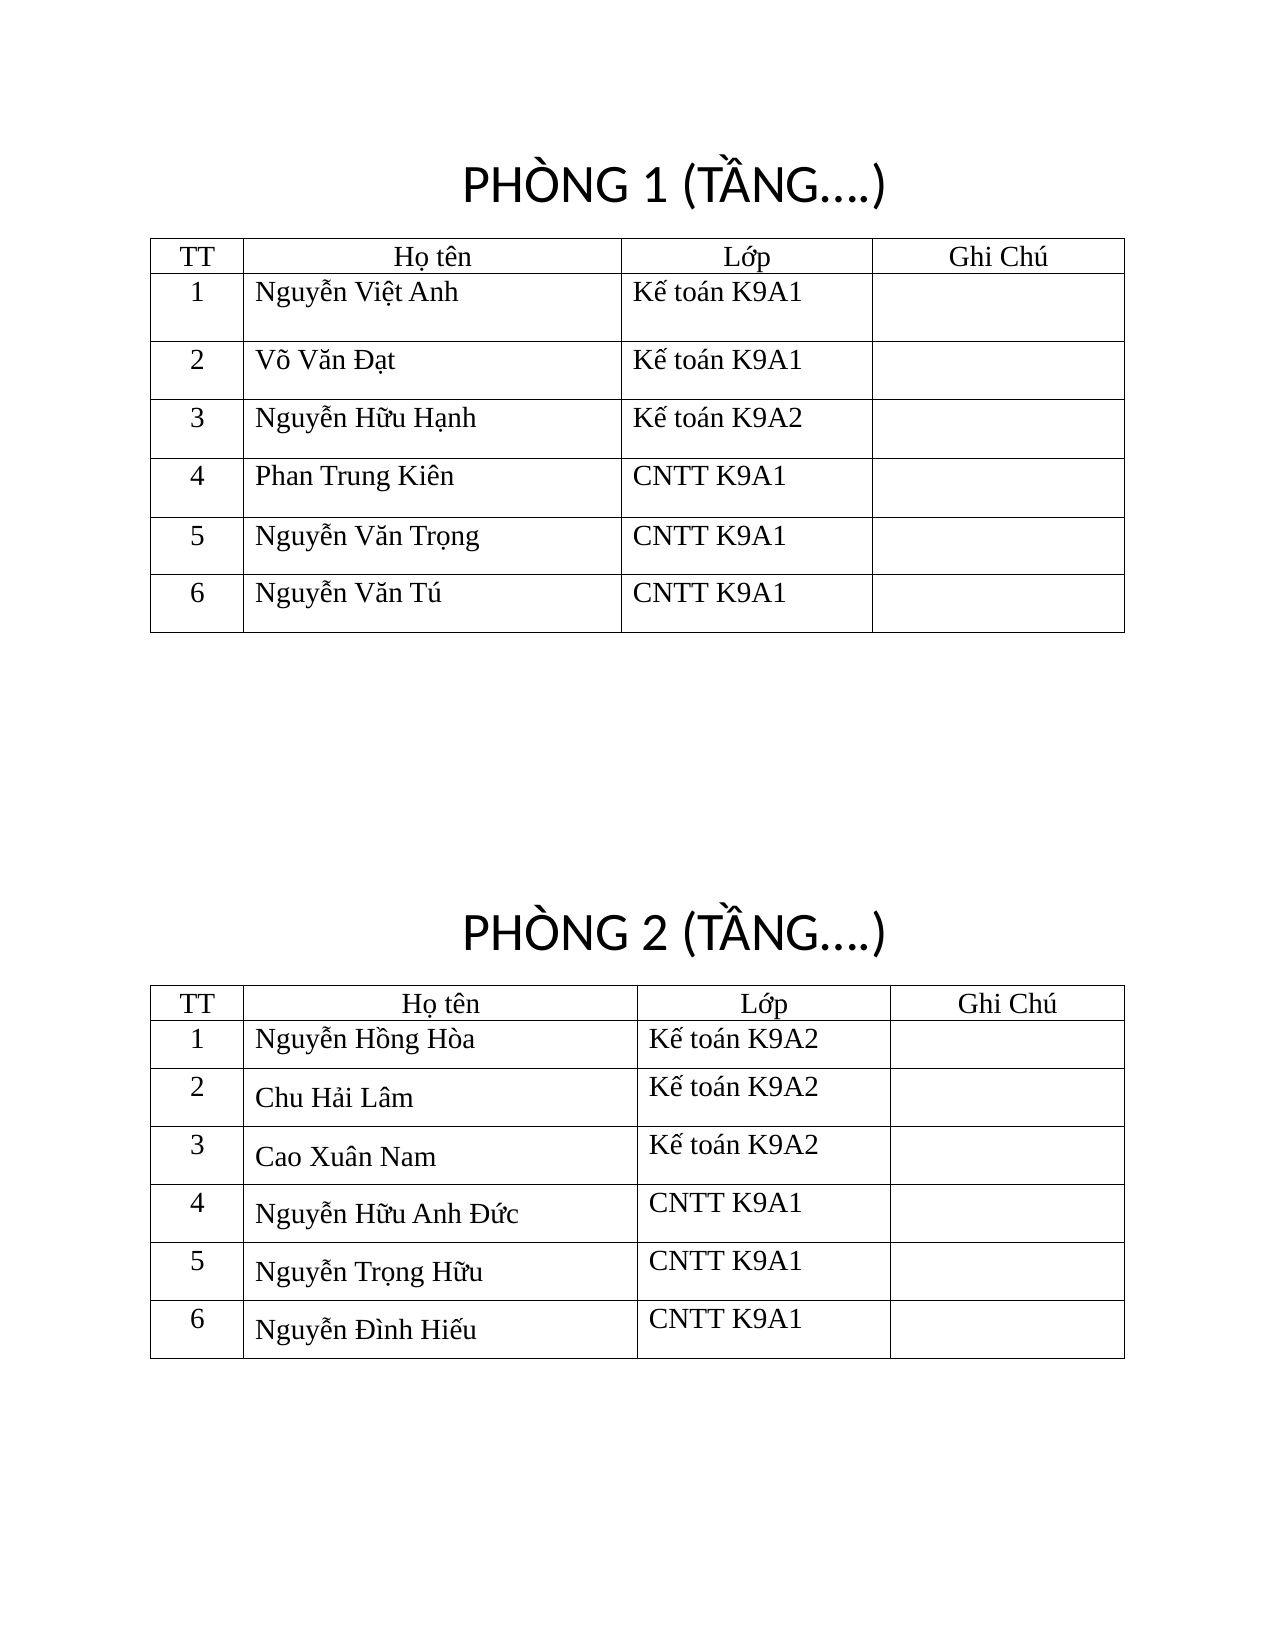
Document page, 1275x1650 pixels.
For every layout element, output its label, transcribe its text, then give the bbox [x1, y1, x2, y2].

table_cell Nguyễn Đình Hiếu [244, 1301, 637, 1357]
table_cell [891, 1021, 1124, 1068]
text PHÒNG 2 (TẦNG….) [150, 897, 1125, 963]
table_header Ghi Chú [891, 986, 1124, 1020]
table_cell 3 [151, 400, 243, 457]
table_cell 3 [151, 1127, 243, 1184]
table_cell Võ Văn Đạt [244, 342, 621, 399]
table_cell 6 [151, 575, 243, 632]
table_cell CNTT K9A1 [622, 575, 872, 632]
table_cell Nguyễn Hồng Hòa [244, 1021, 637, 1068]
table_cell [891, 1069, 1124, 1126]
table_cell Chu Hải Lâm [244, 1069, 637, 1126]
table_cell Nguyễn Trọng Hữu [244, 1243, 637, 1300]
table_cell Nguyễn Hữu Anh Đức [244, 1185, 637, 1242]
table_cell Kế toán K9A2 [622, 400, 872, 457]
table_cell 2 [151, 1069, 243, 1126]
table_cell Nguyễn Văn Tú [244, 575, 621, 632]
table_cell 5 [151, 518, 243, 574]
table_cell [873, 274, 1124, 341]
table_cell 2 [151, 342, 243, 399]
table_header Họ tên [244, 986, 637, 1020]
table_header Lớp [622, 239, 872, 273]
table_cell CNTT K9A1 [638, 1301, 890, 1357]
table_cell CNTT K9A1 [638, 1243, 890, 1300]
table_cell CNTT K9A1 [638, 1185, 890, 1242]
table_cell 5 [151, 1243, 243, 1300]
table_cell [891, 1301, 1124, 1357]
table_cell Kế toán K9A1 [622, 342, 872, 399]
table_cell [891, 1185, 1124, 1242]
table_cell [873, 518, 1124, 574]
table_cell Kế toán K9A2 [638, 1069, 890, 1126]
table_cell [891, 1243, 1124, 1300]
table_cell CNTT K9A1 [622, 518, 872, 574]
table_cell 4 [151, 459, 243, 517]
text PHÒNG 1 (TẦNG….) [150, 150, 1125, 216]
table_cell Nguyễn Việt Anh [244, 274, 621, 341]
table_cell 4 [151, 1185, 243, 1242]
table_cell Kế toán K9A2 [638, 1021, 890, 1068]
table_cell Cao Xuân Nam [244, 1127, 637, 1184]
table_header TT [151, 239, 243, 273]
table_cell [873, 459, 1124, 517]
table_cell 1 [151, 274, 243, 341]
table_cell [873, 575, 1124, 632]
table_cell Phan Trung Kiên [244, 459, 621, 517]
table_cell Kế toán K9A1 [622, 274, 872, 341]
table_cell CNTT K9A1 [622, 459, 872, 517]
table_cell Nguyễn Hữu Hạnh [244, 400, 621, 457]
table_header TT [151, 986, 243, 1020]
table_cell [873, 400, 1124, 457]
table_header Lớp [638, 986, 890, 1020]
table_cell [891, 1127, 1124, 1184]
table_header Ghi Chú [873, 239, 1124, 273]
table_cell [873, 342, 1124, 399]
table_cell Kế toán K9A2 [638, 1127, 890, 1184]
table_cell Nguyễn Văn Trọng [244, 518, 621, 574]
table_cell 6 [151, 1301, 243, 1357]
table_header Họ tên [244, 239, 621, 273]
table_cell 1 [151, 1021, 243, 1068]
